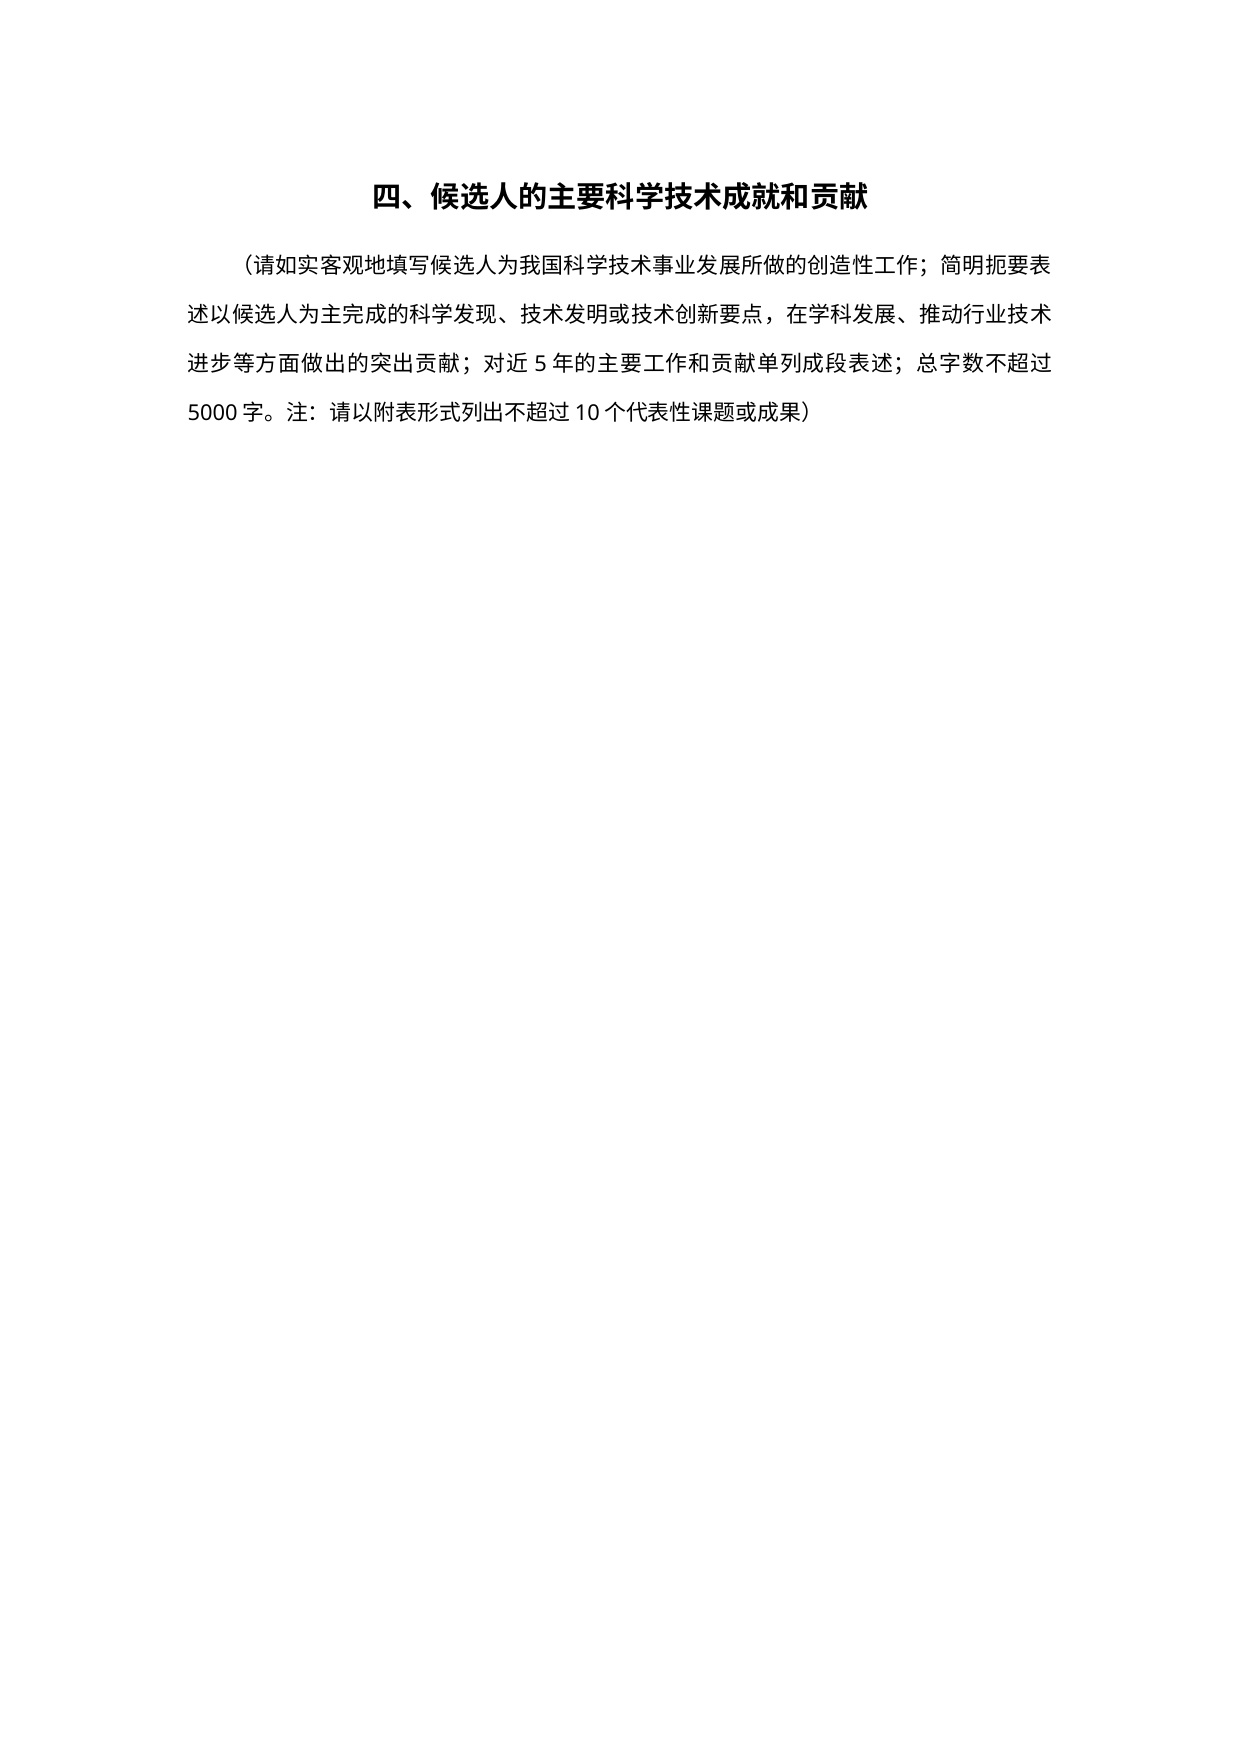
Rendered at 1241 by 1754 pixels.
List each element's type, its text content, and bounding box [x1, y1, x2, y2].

text 四、候选人的主要科学技术成就和贡献 [187, 162, 1053, 227]
text （请如实客观地填写候选人为我国科学技术事业发展所做的创造性工作；简明扼要表述以候选人为主完成的科学发现、技术发明或技术创新要点，在学科发展、推动行业技术进步等方面做出的突出贡献；对近5年的主要工作和贡献单列成段表述；总字数不超过5000字。注：请以附表形式列出不超过10个代表性课题或成果） [187, 248, 1053, 427]
